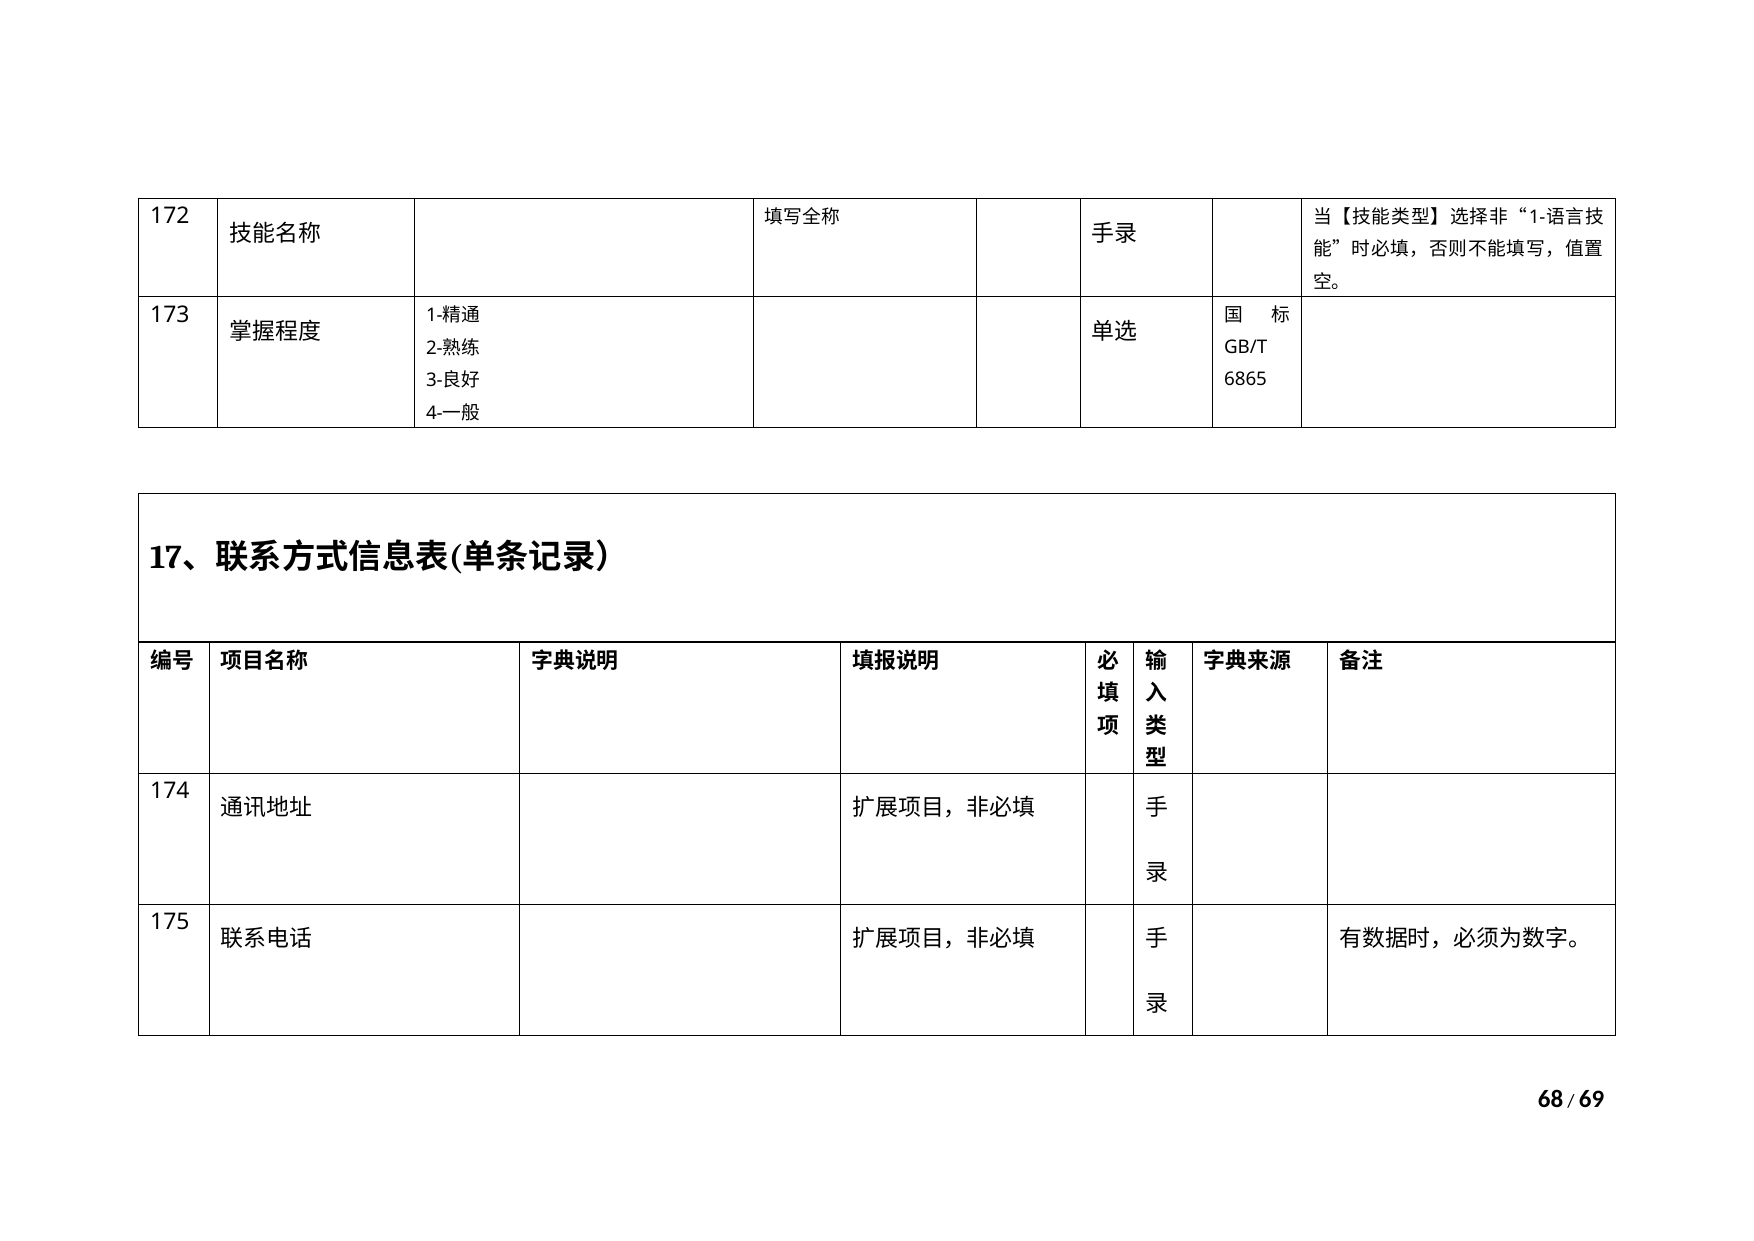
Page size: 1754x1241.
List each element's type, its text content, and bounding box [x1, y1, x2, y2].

table_cell 有数据时，必须为数字。 [1328, 905, 1615, 1034]
table_cell [520, 774, 840, 903]
table_cell 国标 GB/T 6865 [1213, 297, 1301, 427]
table_cell 173 [139, 297, 217, 427]
table_cell [1086, 905, 1133, 1034]
table_cell [1086, 774, 1133, 903]
table_cell 字典说明 [520, 643, 840, 772]
table_cell 172 [139, 199, 217, 296]
table_cell [520, 905, 840, 1034]
table_cell 手录 [1081, 199, 1212, 296]
table_cell 备注 [1328, 643, 1615, 772]
table_cell 手录 [1134, 774, 1192, 903]
table_cell 填写全称 [754, 199, 976, 296]
table_cell [1213, 199, 1301, 296]
table_cell 项目名称 [210, 643, 519, 772]
table_cell 扩展项目，非必填 [841, 774, 1085, 903]
table_cell 编号 [139, 643, 209, 772]
table_cell 扩展项目，非必填 [841, 905, 1085, 1034]
table_cell 单选 [1081, 297, 1212, 427]
table_cell 当【技能类型】选择非“1-语言技能”时必填，否则不能填写，值置空。 [1302, 199, 1615, 296]
table_cell 填报说明 [841, 643, 1085, 772]
table_cell 掌握程度 [218, 297, 414, 427]
table_cell 必填项 [1086, 643, 1133, 772]
table_cell [977, 297, 1080, 427]
table_cell 联系电话 [210, 905, 519, 1034]
table_cell 175 [139, 905, 209, 1034]
table_cell [1193, 905, 1327, 1034]
table_cell 输入类型 [1134, 643, 1192, 772]
table_cell [754, 297, 976, 427]
table_cell [1302, 297, 1615, 427]
table_cell 手录 [1134, 905, 1192, 1034]
table_cell [977, 199, 1080, 296]
table_cell [415, 199, 753, 296]
table_cell [1193, 774, 1327, 903]
table_cell [1328, 774, 1615, 903]
table_cell 174 [139, 774, 209, 903]
table_cell 字典来源 [1193, 643, 1327, 772]
table_header 17、联系方式信息表(单条记录） [139, 494, 1615, 641]
table_cell 通讯地址 [210, 774, 519, 903]
table_cell 1-精通 2-熟练 3-良好 4-一般 [415, 297, 753, 427]
table_cell 技能名称 [218, 199, 414, 296]
